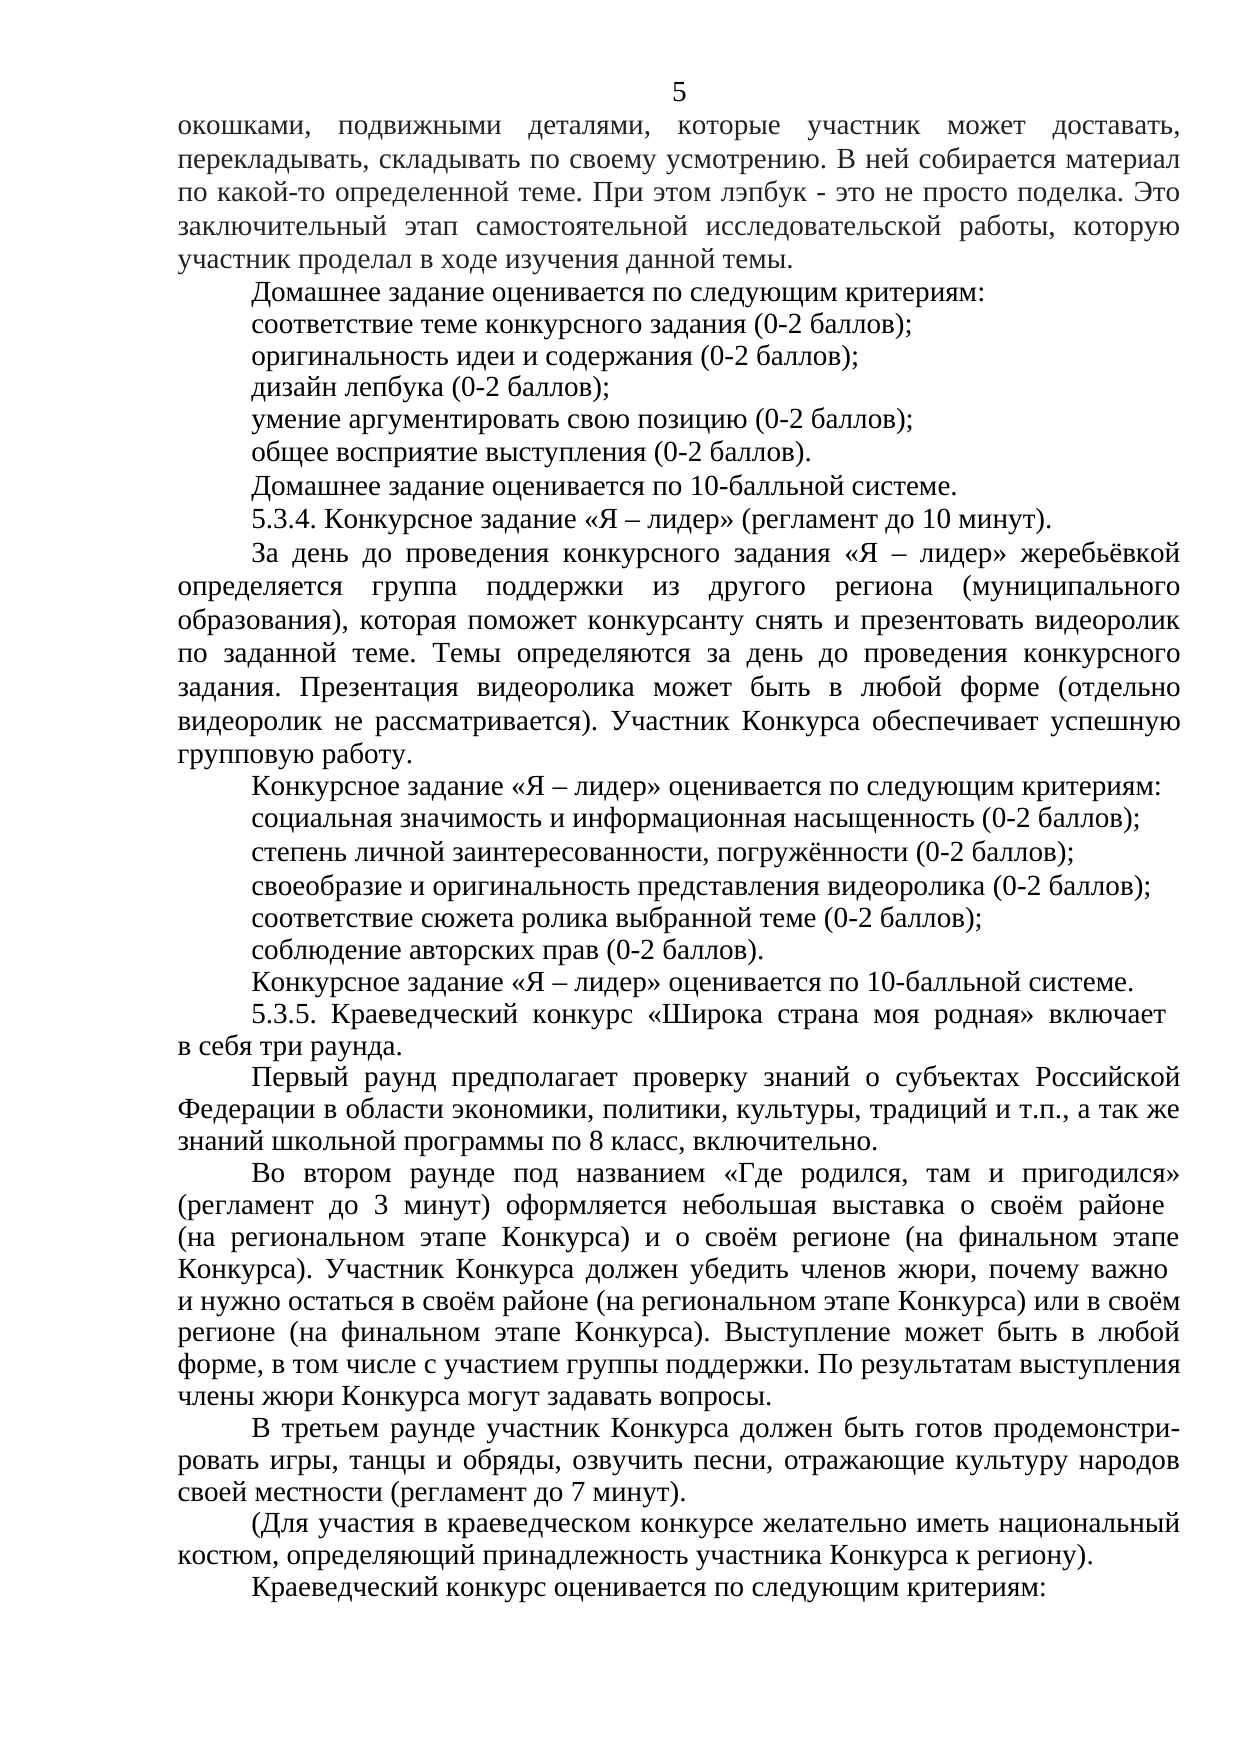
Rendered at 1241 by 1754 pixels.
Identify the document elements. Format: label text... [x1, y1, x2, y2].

text своеобразие и оригинальность представления видеоролика (0-2 баллов); [177, 868, 1181, 901]
text Домашнее задание оценивается по следующим критериям: [177, 275, 1181, 308]
text 5.3.4. Конкурсное задание «Я – лидер» (регламент до 10 минут). [177, 501, 1181, 535]
text Во втором раунде под названием «Где родился, там и пригодился» (регламент до 3 минут) оформляется небольшая выставка о своём районе (на региональном этапе Конкурса) и о своём регионе (на финальном этапе Конкурса). Участник Конкурса должен убедить членов жюри, почему важно и нужно остаться в своём районе (на региональном этапе Конкурса) или в своём регионе (на финальном этапе Конкурса). Выступление может быть в любой форме, в том числе с участием группы поддержки. По результатам выступления члены жюри Конкурса могут задавать вопросы. [177, 1157, 1181, 1412]
text Конкурсное задание «Я – лидер» оценивается по следующим критериям: [177, 770, 1181, 801]
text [177, 107, 1181, 275]
text Краеведческий конкурс оценивается по следующим критериям: [177, 1571, 1181, 1603]
text соответствие теме конкурсного задания (0-2 баллов); [177, 308, 1181, 340]
text Конкурсное задание «Я – лидер» оценивается по 10-балльной системе. [177, 966, 1181, 998]
text оригинальность идеи и содержания (0-2 баллов); [177, 340, 1181, 371]
text соблюдение авторских прав (0-2 баллов). [177, 934, 1181, 966]
text умение аргументировать свою позицию (0-2 баллов); [177, 403, 1181, 435]
text социальная значимость и информационная насыщенность (0-2 баллов); [177, 801, 1181, 834]
text Домашнее задание оценивается по 10-балльной системе. [177, 468, 1181, 501]
text соответствие сюжета ролика выбранной теме (0-2 баллов); [177, 901, 1181, 934]
text степень личной заинтересованности, погружённости (0-2 баллов); [177, 834, 1181, 868]
text (Для участия в краеведческом конкурсе желательно иметь национальный костюм, определяющий принадлежность участника Конкурса к региону). [177, 1507, 1181, 1571]
text За день до проведения конкурсного задания «Я – лидер» жеребьёвкой определяется группа поддержки из другого региона (муниципального образования), которая поможет конкурсанту снять и презентовать видеоролик по заданной теме. Темы определяются за день до проведения конкурсного задания. Презентация видеоролика может быть в любой форме (отдельно видеоролик не рассматривается). Участник Конкурса обеспечивает успешную групповую работу. [177, 535, 1181, 770]
text дизайн лепбука (0-2 баллов); [177, 371, 1181, 403]
text Первый раунд предполагает проверку знаний о субъектах Российской Федерации в области экономики, политики, культуры, традиций и т.п., а так же знаний школьной программы по 8 класс, включительно. [177, 1061, 1181, 1157]
text общее восприятие выступления (0-2 баллов). [177, 435, 1181, 468]
text 5.3.5. Краеведческий конкурс «Широка страна моя родная» включает в себя три раунда. [177, 998, 1181, 1061]
text В третьем раунде участник Конкурса должен быть готов продемонстри-ровать игры, танцы и обряды, озвучить песни, отражающие культуру народов своей местности (регламент до 7 минут). [177, 1412, 1181, 1507]
